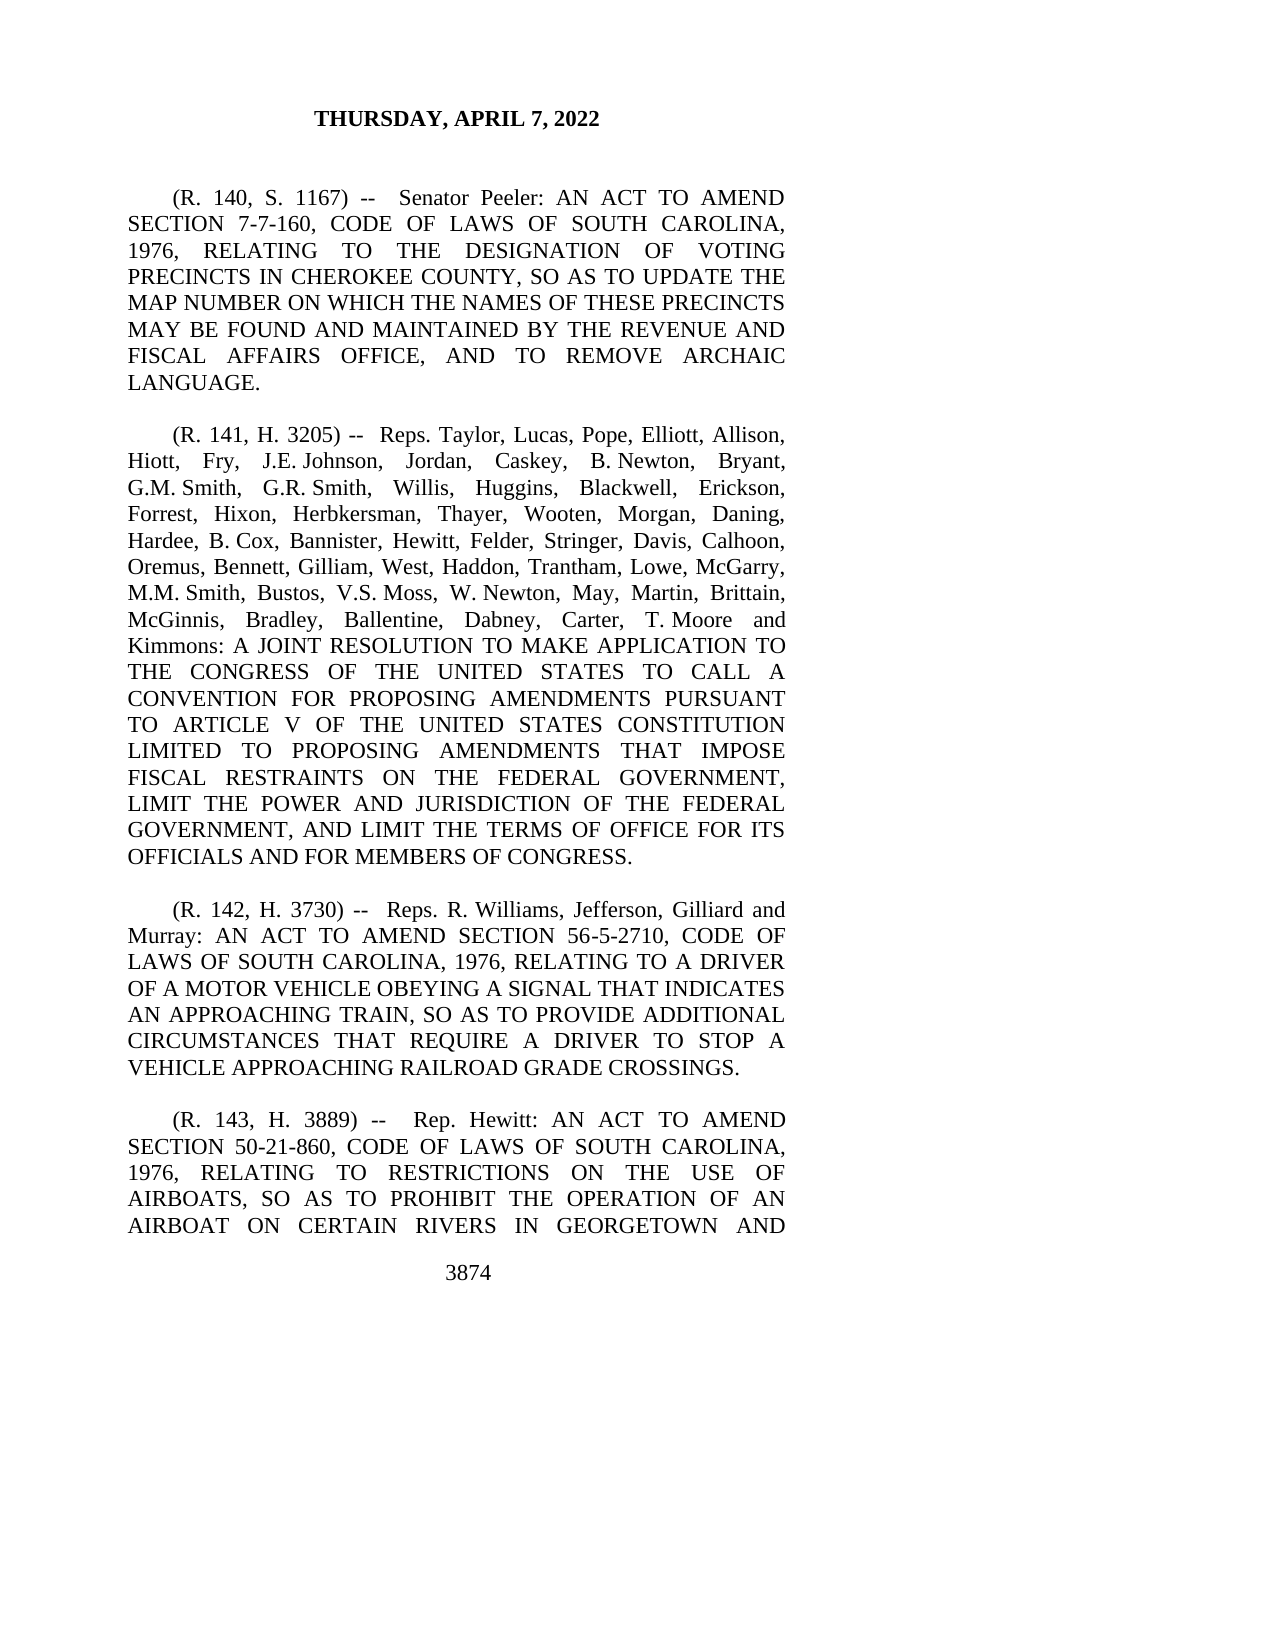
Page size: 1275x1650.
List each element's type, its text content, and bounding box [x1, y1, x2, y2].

text (R. 142, H. 3730) -- Reps. R. Williams, Jefferson, Gilliard and Murray: AN ACT TO AMEND SECTION 56-5-2710, CODE OF LAWS OF SOUTH CAROLINA, 1976, RELATING TO A DRIVER OF A MOTOR VEHICLE OBEYING A SIGNAL THAT INDICATES AN APPROACHING TRAIN, SO AS TO PROVIDE ADDITIONAL CIRCUMSTANCES THAT REQUIRE A DRIVER TO STOP A VEHICLE APPROACHING RAILROAD GRADE CROSSINGS. [127, 896, 786, 1080]
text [127, 1106, 786, 1238]
text (R. 141, H. 3205) -- Reps. Taylor, Lucas, Pope, Elliott, Allison, Hiott, Fry, J.E. Johnson, Jordan, Caskey, B. Newton, Bryant, G.M. Smith, G.R. Smith, Willis, Huggins, Blackwell, Erickson, Forrest, Hixon, Herbkersman, Thayer, Wooten, Morgan, Daning, Hardee, B. Cox, Bannister, Hewitt, Felder, Stringer, Davis, Calhoon, Oremus, Bennett, Gilliam, West, Haddon, Trantham, Lowe, McGarry, M.M. Smith, Bustos, V.S. Moss, W. Newton, May, Martin, Brittain, McGinnis, Bradley, Ballentine, Dabney, Carter, T. Moore and Kimmons: A JOINT RESOLUTION TO MAKE APPLICATION TO THE CONGRESS OF THE UNITED STATES TO CALL A CONVENTION FOR PROPOSING AMENDMENTS PURSUANT TO ARTICLE V OF THE UNITED STATES CONSTITUTION LIMITED TO PROPOSING AMENDMENTS THAT IMPOSE FISCAL RESTRAINTS ON THE FEDERAL GOVERNMENT, LIMIT THE POWER AND JURISDICTION OF THE FEDERAL GOVERNMENT, AND LIMIT THE TERMS OF OFFICE FOR ITS OFFICIALS AND FOR MEMBERS OF CONGRESS. [127, 421, 786, 869]
text (R. 140, S. 1167) -- Senator Peeler: AN ACT TO AMEND SECTION 7-7-160, CODE OF LAWS OF SOUTH CAROLINA, 1976, RELATING TO THE DESIGNATION OF VOTING PRECINCTS IN CHEROKEE COUNTY, SO AS TO UPDATE THE MAP NUMBER ON WHICH THE NAMES OF THESE PRECINCTS MAY BE FOUND AND MAINTAINED BY THE REVENUE AND FISCAL AFFAIRS OFFICE, AND TO REMOVE ARCHAIC LANGUAGE. [127, 184, 786, 395]
